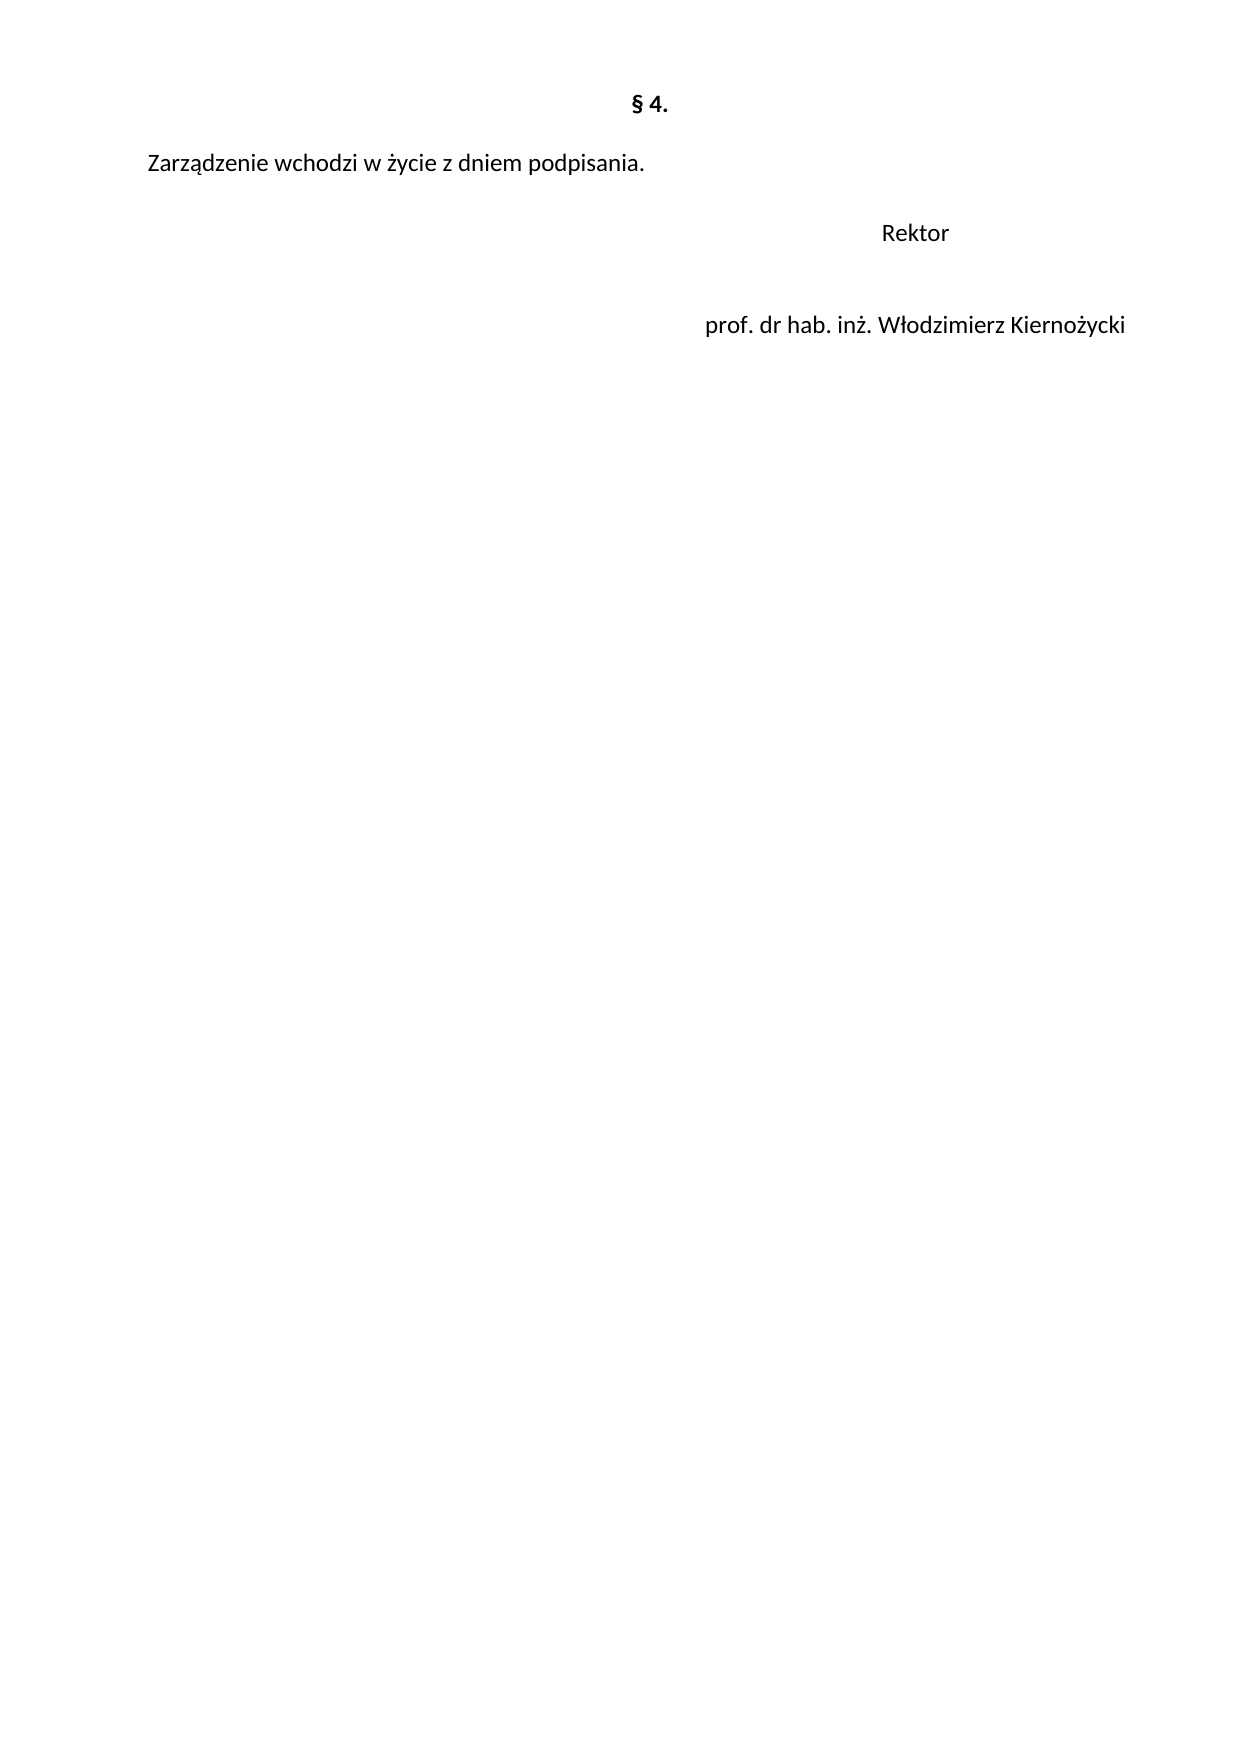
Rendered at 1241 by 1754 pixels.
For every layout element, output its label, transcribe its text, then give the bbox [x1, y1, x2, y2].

subtitle § 4. [148, 89, 1152, 119]
text Zarządzenie wchodzi w życie z dniem podpisania. [148, 147, 1152, 177]
text Rektor prof. dr hab. inż. Włodzimierz Kiernożycki [679, 218, 1152, 340]
